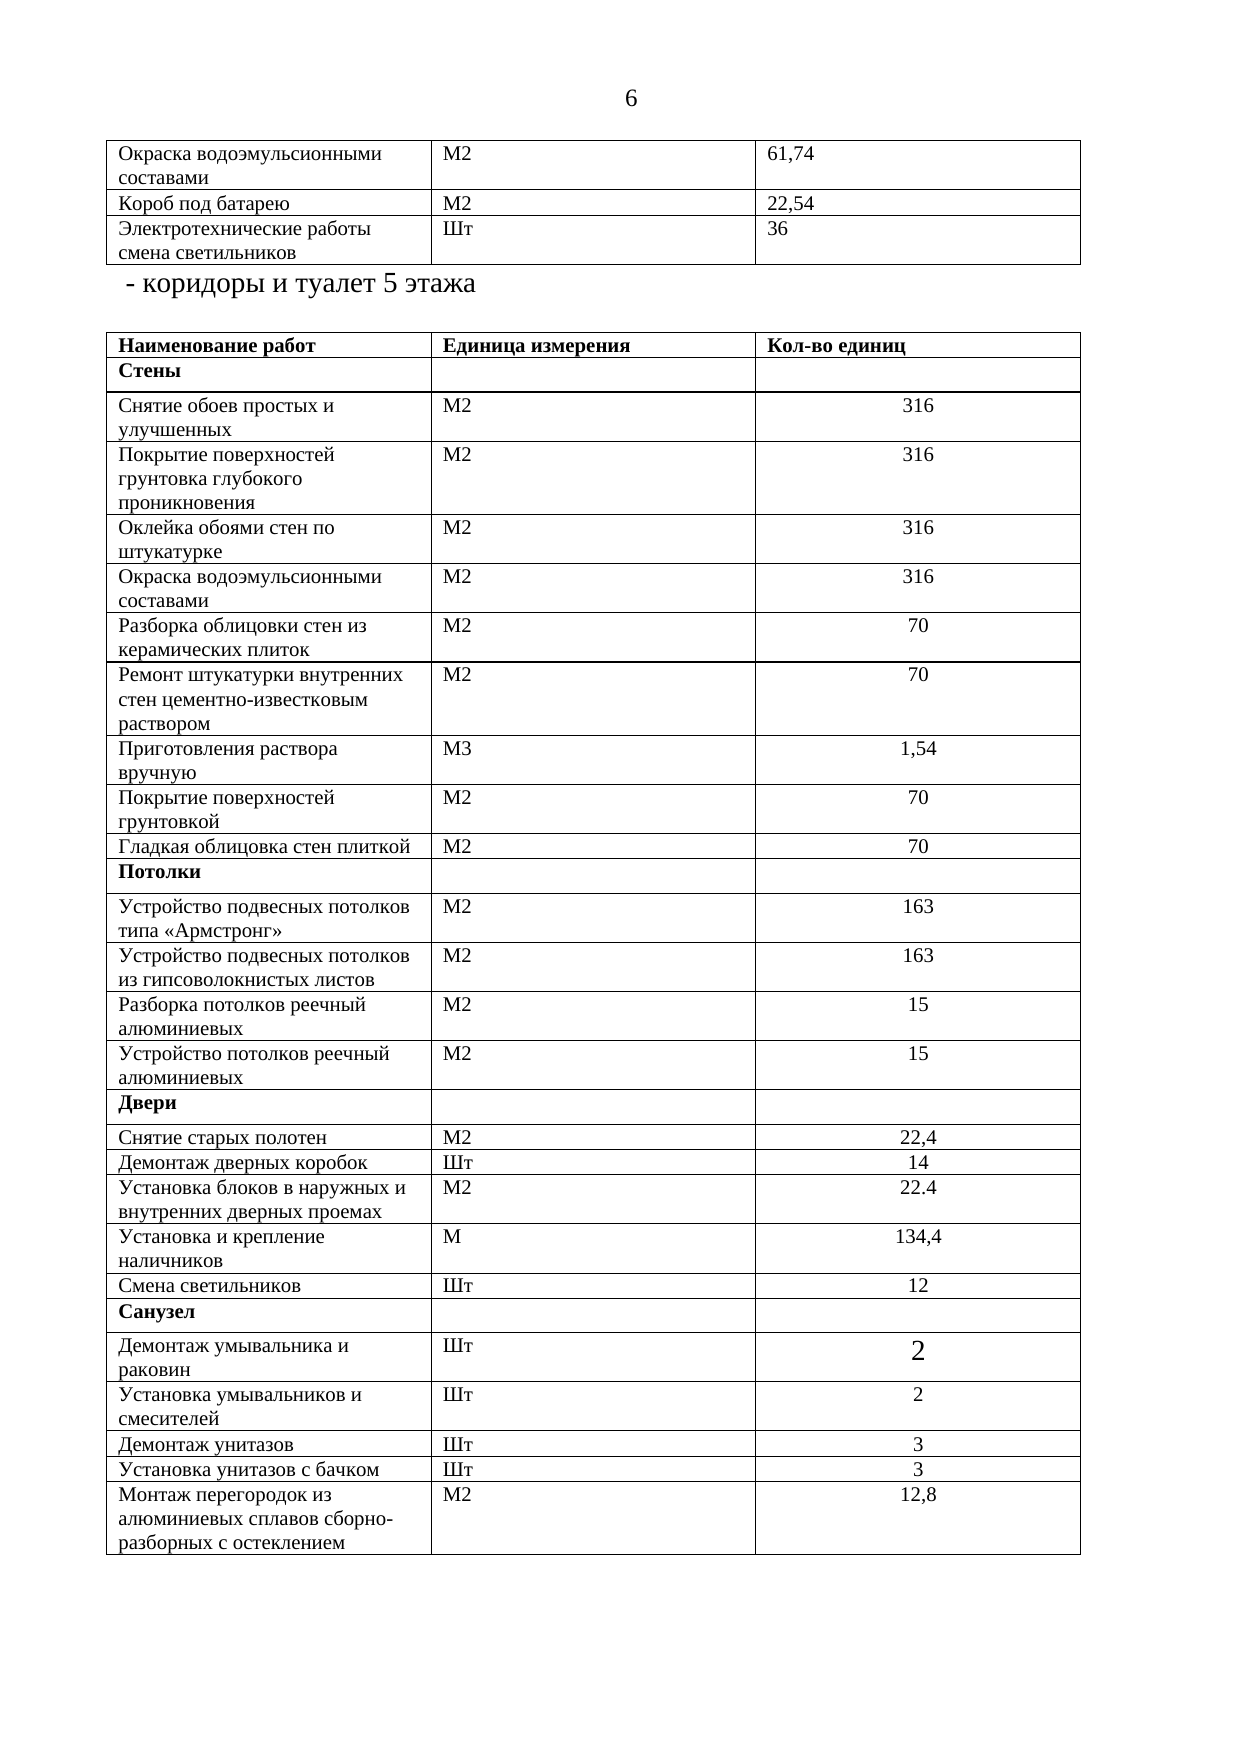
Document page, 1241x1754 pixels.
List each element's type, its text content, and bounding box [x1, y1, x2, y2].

table_cell Покрытие поверхностей грунтовка глубокого проникновения [107, 442, 431, 514]
table_cell Шт [432, 1333, 755, 1381]
table_cell М2 [432, 992, 755, 1040]
table_cell 316 [756, 442, 1080, 514]
table_cell [756, 1090, 1080, 1124]
text - коридоры и туалет 5 этажа [118, 265, 1144, 298]
table_cell 3 [756, 1457, 1080, 1481]
table_cell 1,54 [756, 736, 1080, 784]
table_cell 15 [756, 992, 1080, 1040]
table_cell Потолки [107, 859, 431, 893]
table_cell Снятие обоев простых и улучшенных [107, 393, 431, 441]
table_cell Ремонт штукатурки внутренних стен цементно-известковым раствором [107, 663, 431, 734]
table_cell М2 [432, 1482, 755, 1554]
table_cell Шт [432, 1431, 755, 1456]
table_cell [756, 358, 1080, 391]
table_cell Устройство подвесных потолков типа «Армстронг» [107, 894, 431, 942]
table_cell Разборка потолков реечный алюминиевых [107, 992, 431, 1040]
table_cell 22,4 [756, 1125, 1080, 1149]
table_cell Шт [432, 216, 755, 264]
table_cell М2 [432, 515, 755, 563]
table_cell 316 [756, 393, 1080, 441]
table_cell Окраска водоэмульсионными составами [107, 564, 431, 612]
table_cell 2 [756, 1382, 1080, 1430]
table_cell Электротехнические работы смена светильников [107, 216, 431, 264]
table_cell Стены [107, 358, 431, 391]
table_cell 70 [756, 834, 1080, 858]
table_header Единица измерения [432, 333, 755, 357]
table_cell Оклейка обоями стен по штукатурке [107, 515, 431, 563]
table_cell Санузел [107, 1299, 431, 1332]
table_cell Устройство потолков реечный алюминиевых [107, 1041, 431, 1089]
table_cell М2 [432, 663, 755, 734]
table_cell Установка унитазов с бачком [107, 1457, 431, 1481]
table_cell 36 [756, 216, 1080, 264]
table_cell М2 [432, 943, 755, 991]
table_cell М2 [432, 834, 755, 858]
table_cell Приготовления раствора вручную [107, 736, 431, 784]
table_cell 15 [756, 1041, 1080, 1089]
table_cell М [432, 1224, 755, 1272]
table_cell Демонтаж дверных коробок [107, 1150, 431, 1174]
table_cell Снятие старых полотен [107, 1125, 431, 1149]
table_cell М2 [432, 564, 755, 612]
table_cell Короб под батарею [107, 190, 431, 214]
table_cell М2 [432, 141, 755, 189]
table_cell Шт [432, 1150, 755, 1174]
table_cell 70 [756, 613, 1080, 661]
table_cell 70 [756, 785, 1080, 833]
table_cell 12,8 [756, 1482, 1080, 1554]
table_cell [432, 859, 755, 893]
table_cell 22,54 [756, 190, 1080, 214]
table_cell Шт [432, 1382, 755, 1430]
table_cell 61,74 [756, 141, 1080, 189]
table_cell Шт [432, 1457, 755, 1481]
table_cell 134,4 [756, 1224, 1080, 1272]
table_cell [432, 358, 755, 391]
table_cell 14 [756, 1150, 1080, 1174]
table_cell 316 [756, 564, 1080, 612]
table_cell [756, 1299, 1080, 1332]
table_cell М2 [432, 1125, 755, 1149]
table_cell М2 [432, 442, 755, 514]
table_cell Устройство подвесных потолков из гипсоволокнистых листов [107, 943, 431, 991]
table_cell [756, 859, 1080, 893]
table_cell М2 [432, 393, 755, 441]
table_cell М2 [432, 1041, 755, 1089]
table_cell Демонтаж умывальника и раковин [107, 1333, 431, 1381]
table_cell [432, 1299, 755, 1332]
table_cell 22.4 [756, 1175, 1080, 1223]
table_cell 2 [756, 1333, 1080, 1381]
table_cell Смена светильников [107, 1274, 431, 1297]
table_cell М2 [432, 613, 755, 661]
table_cell 12 [756, 1274, 1080, 1297]
table_cell 3 [756, 1431, 1080, 1456]
table_cell М2 [432, 190, 755, 214]
table_cell М2 [432, 894, 755, 942]
table_cell Окраска водоэмульсионными составами [107, 141, 431, 189]
table_cell М2 [432, 785, 755, 833]
table_cell Двери [107, 1090, 431, 1124]
table_cell [432, 1090, 755, 1124]
table_header Наименование работ [107, 333, 431, 357]
table_cell Разборка облицовки стен из керамических плиток [107, 613, 431, 661]
table_cell 163 [756, 894, 1080, 942]
table_cell 163 [756, 943, 1080, 991]
table_cell 70 [756, 663, 1080, 734]
table_cell Монтаж перегородок из алюминиевых сплавов сборно-разборных с остеклением [107, 1482, 431, 1554]
table_header Кол-во единиц [756, 333, 1080, 357]
table_cell М2 [432, 1175, 755, 1223]
table_cell Демонтаж унитазов [107, 1431, 431, 1456]
table_cell М3 [432, 736, 755, 784]
table_cell Установка умывальников и смесителей [107, 1382, 431, 1430]
table_cell Гладкая облицовка стен плиткой [107, 834, 431, 858]
table_cell 316 [756, 515, 1080, 563]
table_cell Установка и крепление наличников [107, 1224, 431, 1272]
table_cell Установка блоков в наружных и внутренних дверных проемах [107, 1175, 431, 1223]
table_cell Шт [432, 1274, 755, 1297]
table_cell Покрытие поверхностей грунтовкой [107, 785, 431, 833]
